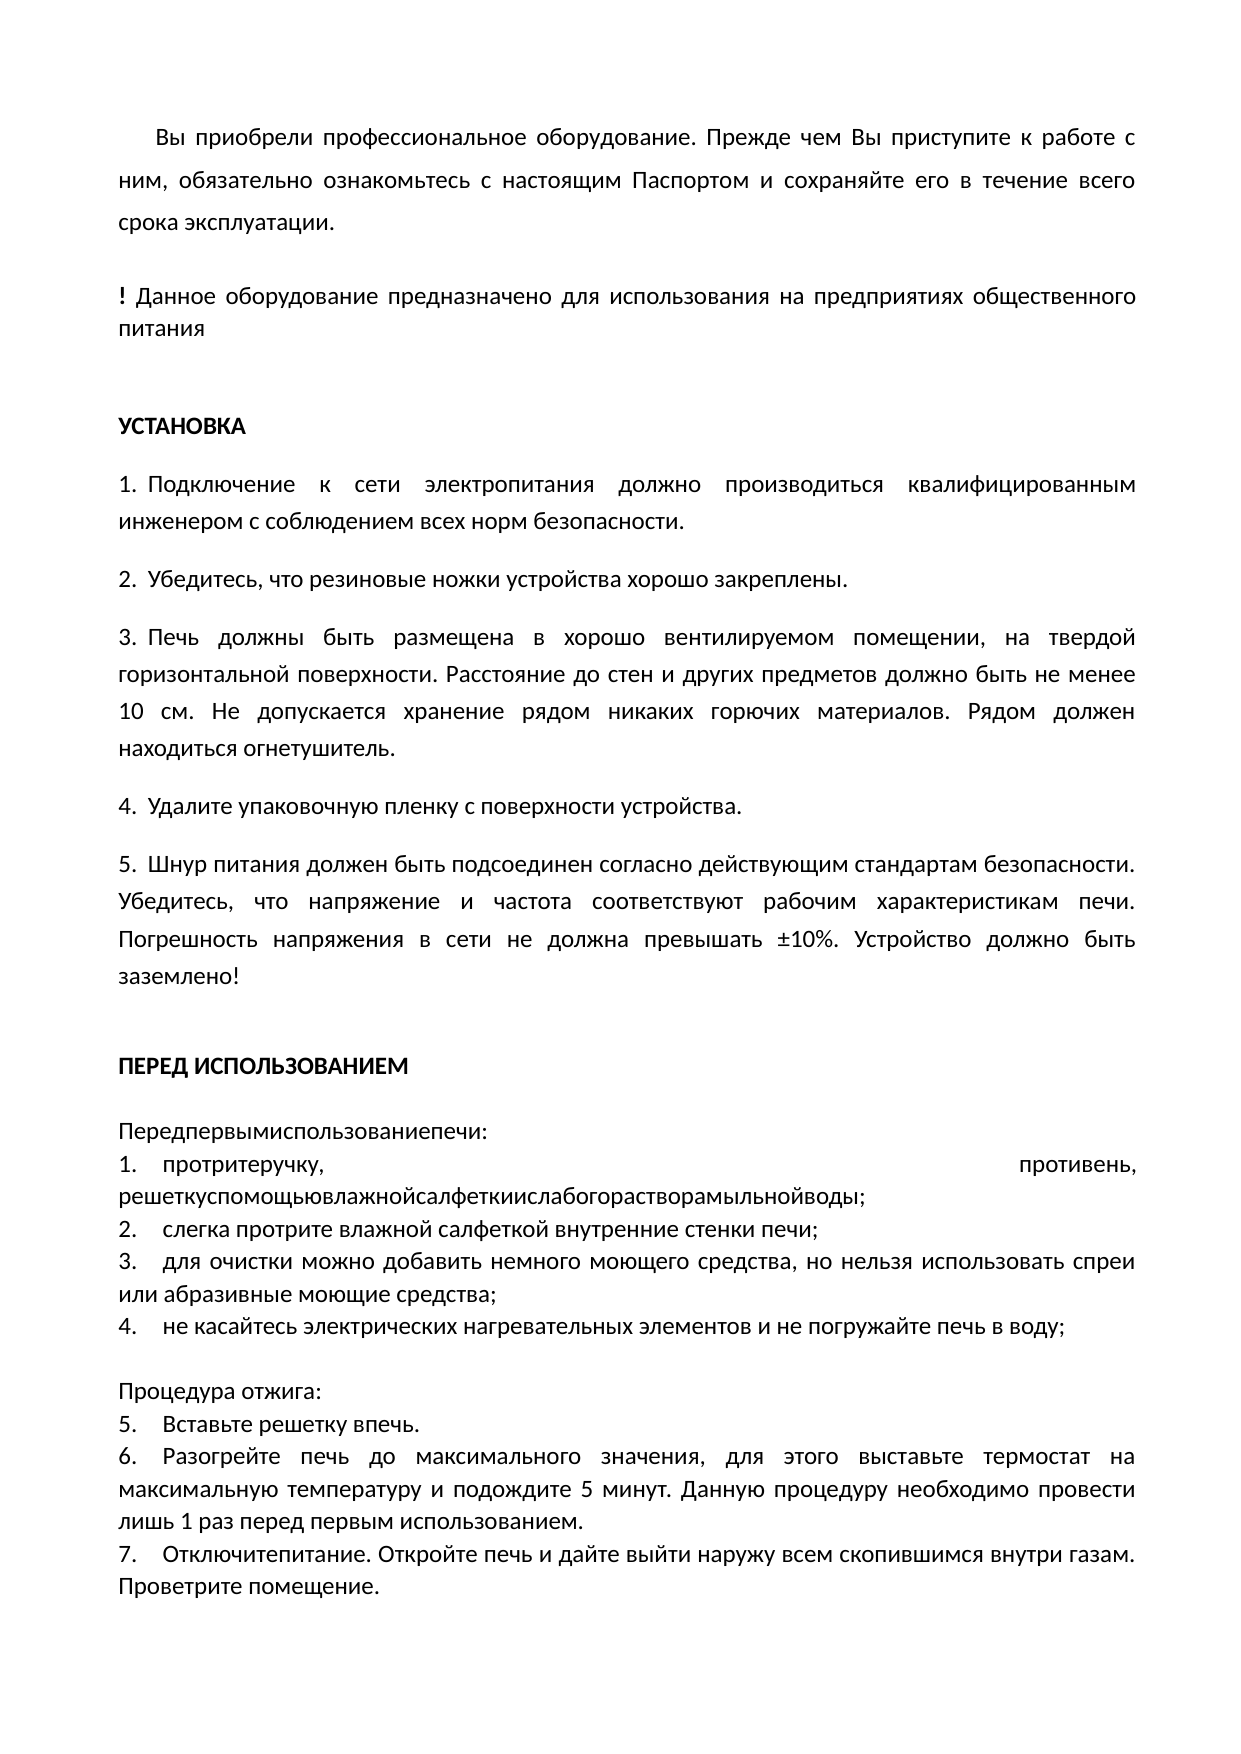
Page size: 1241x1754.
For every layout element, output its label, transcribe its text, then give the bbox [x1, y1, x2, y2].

text ! Данное оборудование предназначено для использования на предприятиях общественного питания [118, 279, 1137, 344]
list не касайтесь электрических нагревательных элементов и не погружайте печь в воду; [118, 1309, 1137, 1342]
list Печь должны быть размещена в хорошо вентилируемом помещении, на твердой горизонтальной поверхности. Расстояние до стен и других предметов должно быть не менее 10 см. Не допускается хранение рядом никаких горючих материалов. Рядом должен находиться огнетушитель. [118, 620, 1137, 764]
text ПЕРЕД ИСПОЛЬЗОВАНИЕМ [118, 1049, 1137, 1082]
text Вы приобрели профессиональное оборудование. Прежде чем Вы приступите к работе с ним, обязательно ознакомьтесь с настоящим Паспортом и сохраняйте его в течение всего срока эксплуатации. [118, 121, 1137, 237]
list Шнур питания должен быть подсоединен согласно действующим стандартам безопасности. Убедитесь, что напряжение и частота соответствуют рабочим характеристикам печи. Погрешность напряжения в сети не должна превышать ±10%. Устройство должно быть заземлено! [118, 847, 1137, 992]
list Отключитепитание. Откройте печь и дайте выйти наружу всем скопившимся внутри газам. Проветрите помещение. [118, 1537, 1137, 1602]
list слегка протрите влажной салфеткой внутренние стенки печи; [118, 1212, 1137, 1244]
list протритеручку, противень, решеткуспомощьювлажнойсалфеткиислабогорастворамыльнойводы; [118, 1147, 1137, 1212]
text Процедура отжига: [118, 1374, 1137, 1407]
list Разогрейте печь до максимального значения, для этого выставьте термостат на максимальную температуру и подождите 5 минут. Данную процедуру необходимо провести лишь 1 раз перед первым использованием. [118, 1439, 1137, 1537]
list Убедитесь, что резиновые ножки устройства хорошо закреплены. [118, 562, 1137, 594]
text Передпервымиспользованиепечи: [118, 1114, 1137, 1147]
list Подключение к сети электропитания должно производиться квалифицированным инженером с соблюдением всех норм безопасности. [118, 467, 1137, 537]
list для очистки можно добавить немного моющего средства, но нельзя использовать спреи или абразивные моющие средства; [118, 1244, 1137, 1309]
list Удалите упаковочную пленку с поверхности устройства. [118, 789, 1137, 822]
list Вставьте решетку впечь. [118, 1407, 1137, 1439]
text УСТАНОВКА [118, 409, 1137, 442]
